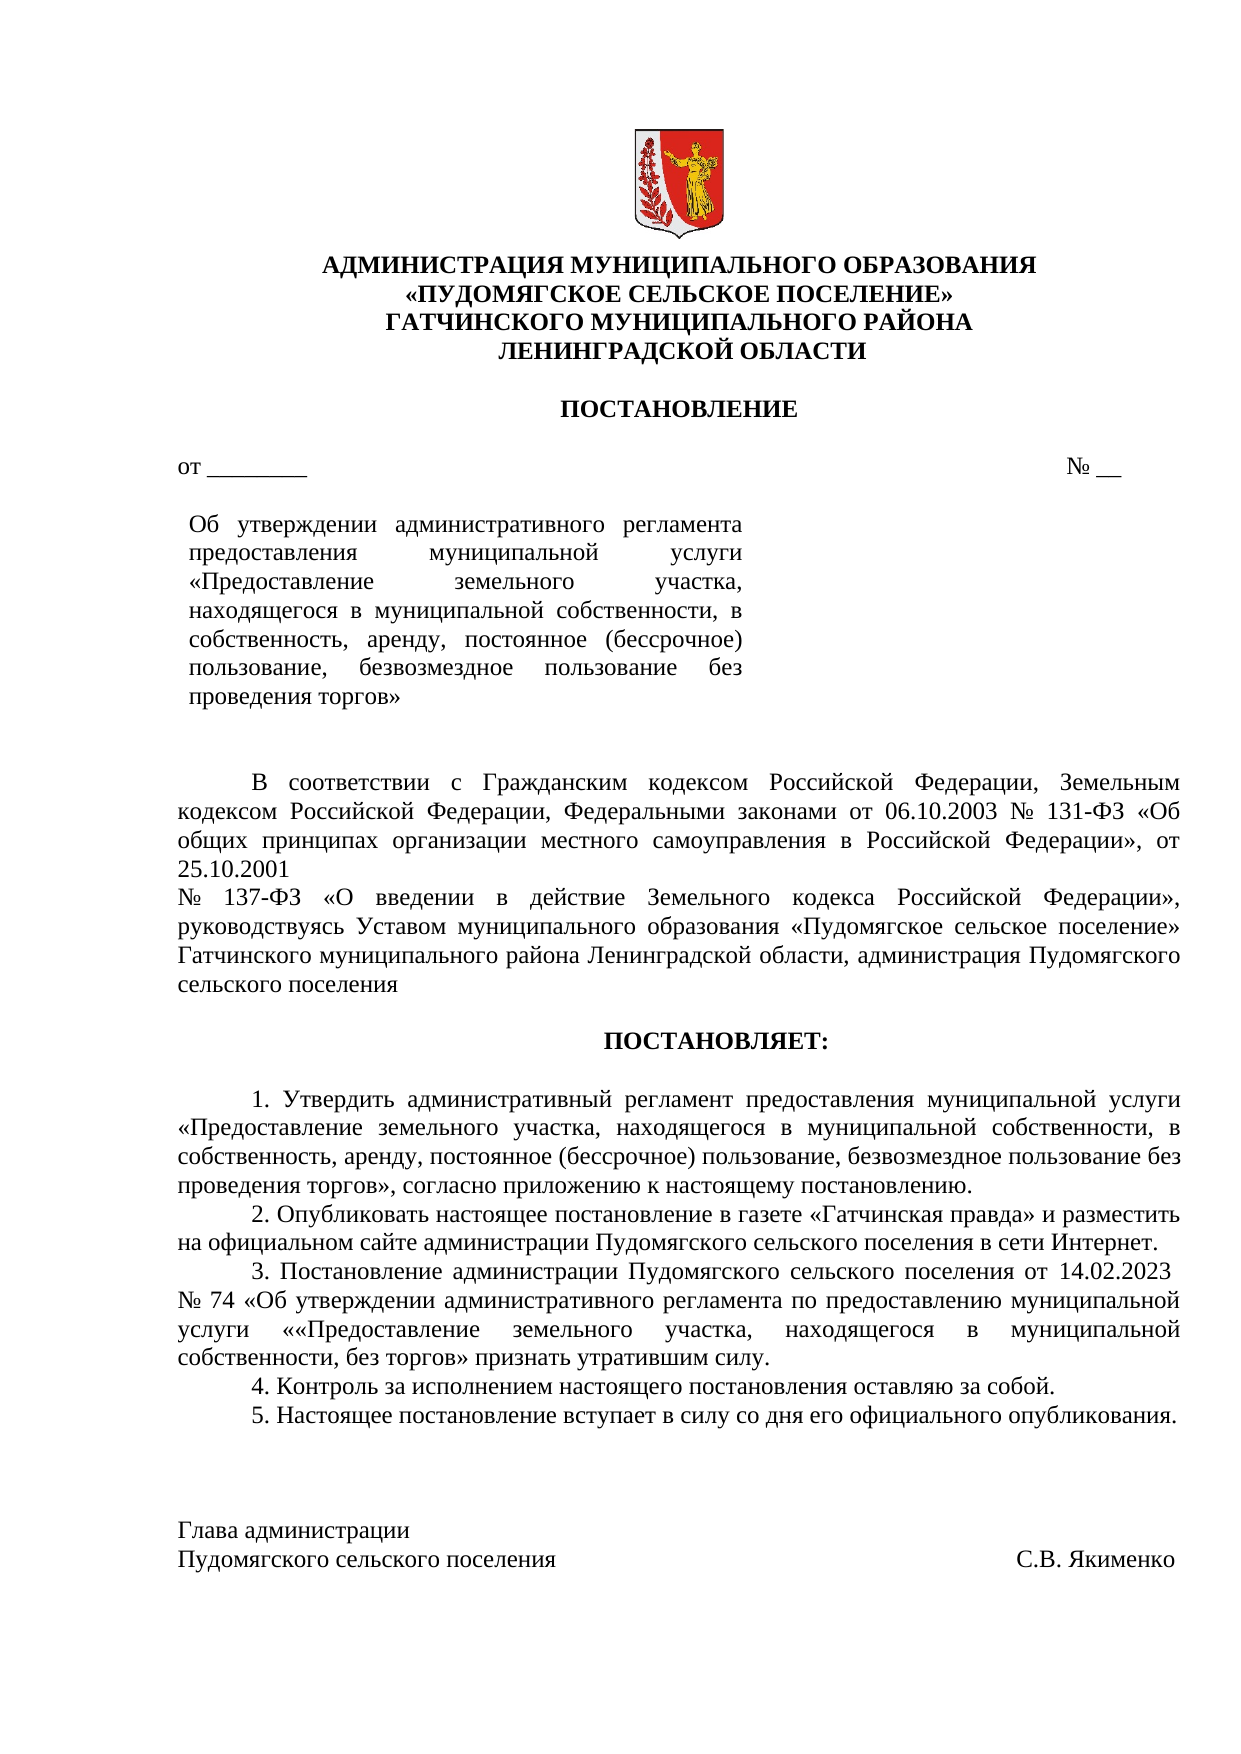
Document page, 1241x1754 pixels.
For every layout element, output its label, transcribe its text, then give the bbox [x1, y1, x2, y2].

text Глава администрации [177, 1515, 1181, 1544]
text 4. Контроль за исполнением настоящего постановления оставляю за собой. [177, 1371, 1181, 1400]
text ЛЕНИНГРАДСКОЙ ОБЛАСТИ [177, 336, 1181, 365]
text АДМИНИСТРАЦИЯ МУНИЦИПАЛЬНОГО ОБРАЗОВАНИЯ [177, 250, 1181, 279]
text ПОСТАНОВЛЯЕТ: [177, 1026, 1182, 1055]
text ПОСТАНОВЛЕНИЕ [177, 394, 1181, 422]
text Пудомягского сельского поселения С.В. Якименко [177, 1544, 1181, 1572]
text «ПУДОМЯГСКОЕ СЕЛЬСКОЕ ПОСЕЛЕНИЕ» [177, 279, 1181, 307]
text 3. Постановление администрации Пудомягского сельского поселения от 14.02.2023 № 74 «Об утверждении административного регламента по предоставлению муниципальной услуги ««Предоставление земельного участка, находящегося в муниципальной собственности, без торгов» признать утратившим силу. [177, 1256, 1181, 1371]
table_header Об утверждении административного регламента предоставления муниципальной услуги «Предоставление земельного участка, находящегося в муниципальной собственности, в собственность, аренду, постоянное (бессрочное) пользование, безвозмездное пользование без проведения торгов» [177, 509, 754, 739]
text В соответствии с Гражданским кодексом Российской Федерации, Земельным кодексом Российской Федерации, Федеральными законами от 06.10.2003 № 131-ФЗ «Об общих принципах организации местного самоуправления в Российской Федерации», от 25.10.2001 № 137-ФЗ «О введении в действие Земельного кодекса Российской Федерации», руководствуясь Уставом муниципального образования «Пудомягское сельское поселение» Гатчинского муниципального района Ленинградской области, администрация Пудомягского сельского поселения [177, 767, 1181, 997]
text 2. Опубликовать настоящее постановление в газете «Гатчинская правда» и разместить на официальном сайте администрации Пудомягского сельского поселения в сети Интернет. [177, 1199, 1181, 1256]
text от ________ № __ [177, 451, 1181, 480]
text ГАТЧИНСКОГО МУНИЦИПАЛЬНОГО РАЙОНА [177, 307, 1181, 336]
text 1. Утвердить административный регламент предоставления муниципальной услуги «Предоставление земельного участка, находящегося в муниципальной собственности, в собственность, аренду, постоянное (бессрочное) пользование, безвозмездное пользование без проведения торгов», согласно приложению к настоящему постановлению. [177, 1084, 1182, 1199]
text 5. Настоящее постановление вступает в силу со дня его официального опубликования. [177, 1400, 1181, 1429]
picture [634, 129, 724, 239]
